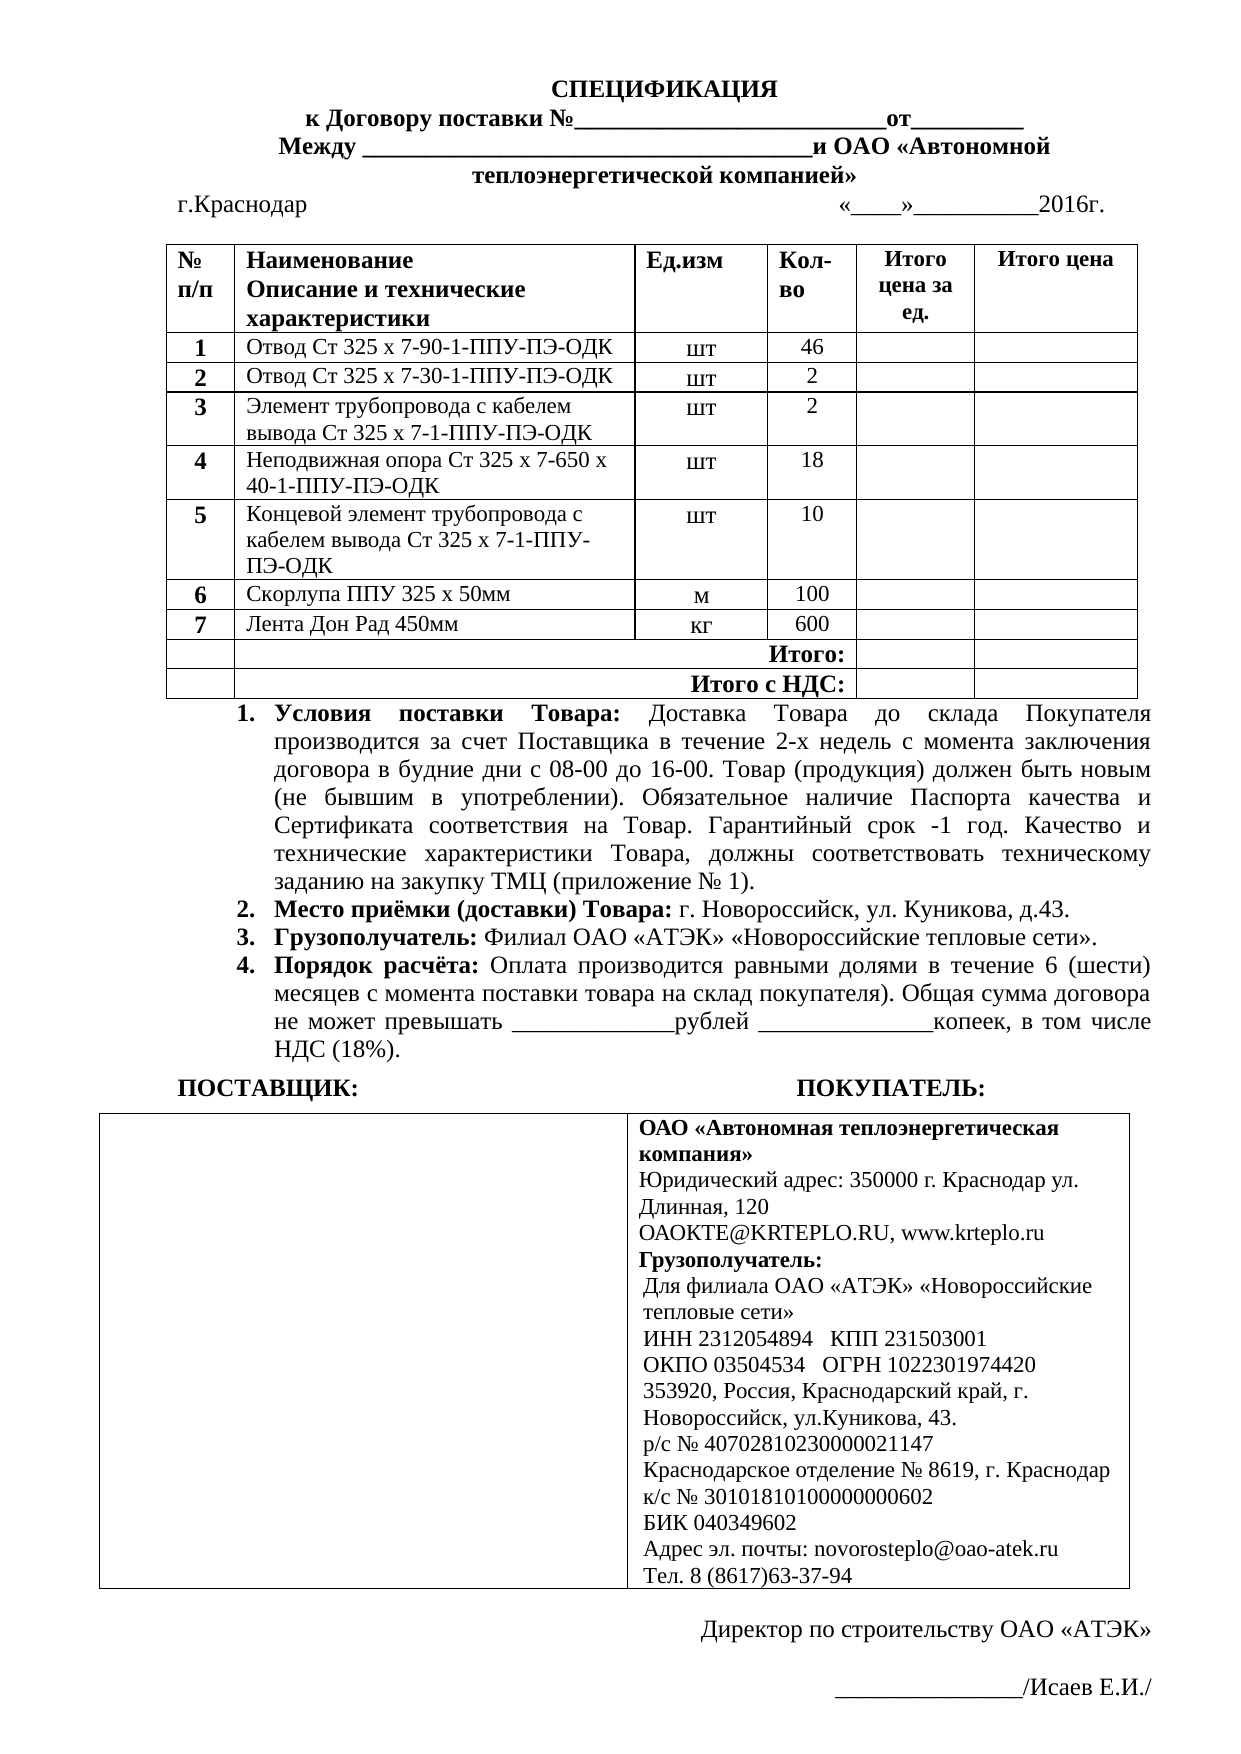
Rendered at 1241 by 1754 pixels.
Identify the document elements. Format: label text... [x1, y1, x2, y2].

text г.Краснодар «____»__________2016г. [177, 189, 1152, 218]
text ПОСТАВЩИК: ПОКУПАТЕЛЬ: [177, 1073, 1152, 1102]
table_cell 7 [167, 610, 234, 638]
table_cell [975, 640, 1137, 668]
table_cell Лента Дон Рад 450мм [235, 610, 634, 638]
table_cell 2 [768, 363, 856, 391]
table_cell 6 [167, 580, 234, 609]
table_cell шт [636, 500, 767, 579]
table_cell 10 [768, 500, 856, 579]
table_cell 3 [167, 393, 234, 445]
table_cell [975, 669, 1137, 698]
table_cell [857, 640, 974, 668]
table_cell Элемент трубопровода с кабелем вывода Ст 325 х 7-1-ППУ-ПЭ-ОДК [235, 393, 634, 445]
table_cell Итого: [235, 640, 856, 668]
table_cell [975, 393, 1137, 445]
table_cell [857, 393, 974, 445]
table_cell Отвод Ст 325 х 7-90-1-ППУ-ПЭ-ОДК [235, 333, 634, 362]
table_cell [975, 580, 1137, 609]
table_cell [857, 500, 974, 579]
table_cell шт [636, 363, 767, 391]
table_header № п/п [167, 245, 234, 332]
text _______________/Исаев Е.И./ [177, 1672, 1152, 1701]
table_cell [975, 610, 1137, 638]
table_cell [857, 363, 974, 391]
list Условия поставки Товара: Доставка Товара до склада Покупателя производится за счет Поставщика в течение 2-х недель с момента заключения договора в будние дни с 08-00 до 16-00. Товар (продукция) должен быть новым (не бывшим в употреблении). Обязательное наличие Паспорта качества и Сертификата соответствия на Товар. Гарантийный срок -1 год. Качество и технические характеристики Товара, должны соответствовать техническому заданию на закупку ТМЦ (приложение № 1). [236, 699, 1152, 895]
table_header Кол-во [768, 245, 856, 332]
table_cell [975, 333, 1137, 362]
table_cell м [636, 580, 767, 609]
table_cell Неподвижная опора Ст 325 х 7-650 х 40-1-ППУ-ПЭ-ОДК [235, 446, 634, 499]
text Между ____________________________________и ОАО «Автономной теплоэнергетической компанией» [177, 131, 1152, 189]
table_cell [857, 446, 974, 499]
table_cell [857, 669, 974, 698]
list Грузополучатель: Филиал ОАО «АТЭК» «Новороссийские тепловые сети». [236, 923, 1152, 951]
table_header Итого цена [975, 245, 1137, 332]
text СПЕЦИФИКАЦИЯ к Договору поставки № от_________ [177, 74, 1152, 131]
table_cell [857, 580, 974, 609]
table_cell [857, 610, 974, 638]
table_header Итого цена за ед. [857, 245, 974, 332]
table_cell [975, 363, 1137, 391]
table_cell Скорлупа ППУ 325 х 50мм [235, 580, 634, 609]
table_cell [975, 500, 1137, 579]
table_cell 2 [768, 393, 856, 445]
table_header Ед.изм [636, 245, 767, 332]
table_cell 4 [167, 446, 234, 499]
table_cell шт [636, 393, 767, 445]
table_cell 18 [768, 446, 856, 499]
table_cell 1 [167, 333, 234, 362]
text Директор по строительству ОАО «АТЭК» [177, 1156, 1152, 1643]
table_cell [167, 640, 234, 668]
table_header ОАО «Автономная теплоэнергетическая компания» Юридический адрес: 350000 г. Краснодар ул. Длинная, 120 ОАОКТЕ@KRTEPLO.RU, www.krteplo.ru Грузополучатель: Для филиала ОАО «АТЭК» «Новороссийские тепловые сети» ИНН 2312054894 КПП 231503001 ОКПО 03504534 ОГРН 1022301974420 353920, Россия, Краснодарский край, г. Новороссийск, ул.Куникова, 43. р/с № 40702810230000021147 Краснодарское отделение № 8619, г. Краснодар к/с № 30101810100000000602 БИК 040349602 Адрес эл. почты: novorosteplo@oao-atek.ru Тел. 8 (8617)63-37-94 [628, 1114, 1129, 1588]
list Место приёмки (доставки) Товара: г. Новороссийск, ул. Куникова, д.43. [236, 895, 1152, 923]
table_cell шт [636, 446, 767, 499]
table_cell Отвод Ст 325 х 7-30-1-ППУ-ПЭ-ОДК [235, 363, 634, 391]
table_cell [975, 446, 1137, 499]
table_cell Концевой элемент трубопровода с кабелем вывода Ст 325 х 7-1-ППУ-ПЭ-ОДК [235, 500, 634, 579]
table_cell шт [636, 333, 767, 362]
table_header Наименование Описание и технические характеристики [235, 245, 634, 332]
table_cell кг [636, 610, 767, 638]
table_cell [857, 333, 974, 362]
table_cell 600 [768, 610, 856, 638]
table_cell 46 [768, 333, 856, 362]
table_cell Итого с НДС: [235, 669, 856, 698]
table_cell 100 [768, 580, 856, 609]
table_header [100, 1114, 627, 1588]
table_cell [167, 669, 234, 698]
list Порядок расчёта: Оплата производится равными долями в течение 6 (шести) месяцев с момента поставки товара на склад покупателя). Общая сумма договора не может превышать _____________рублей ______________копеек, в том числе НДС (18%). [236, 951, 1152, 1063]
table_cell 2 [167, 363, 234, 391]
table_cell 5 [167, 500, 234, 579]
